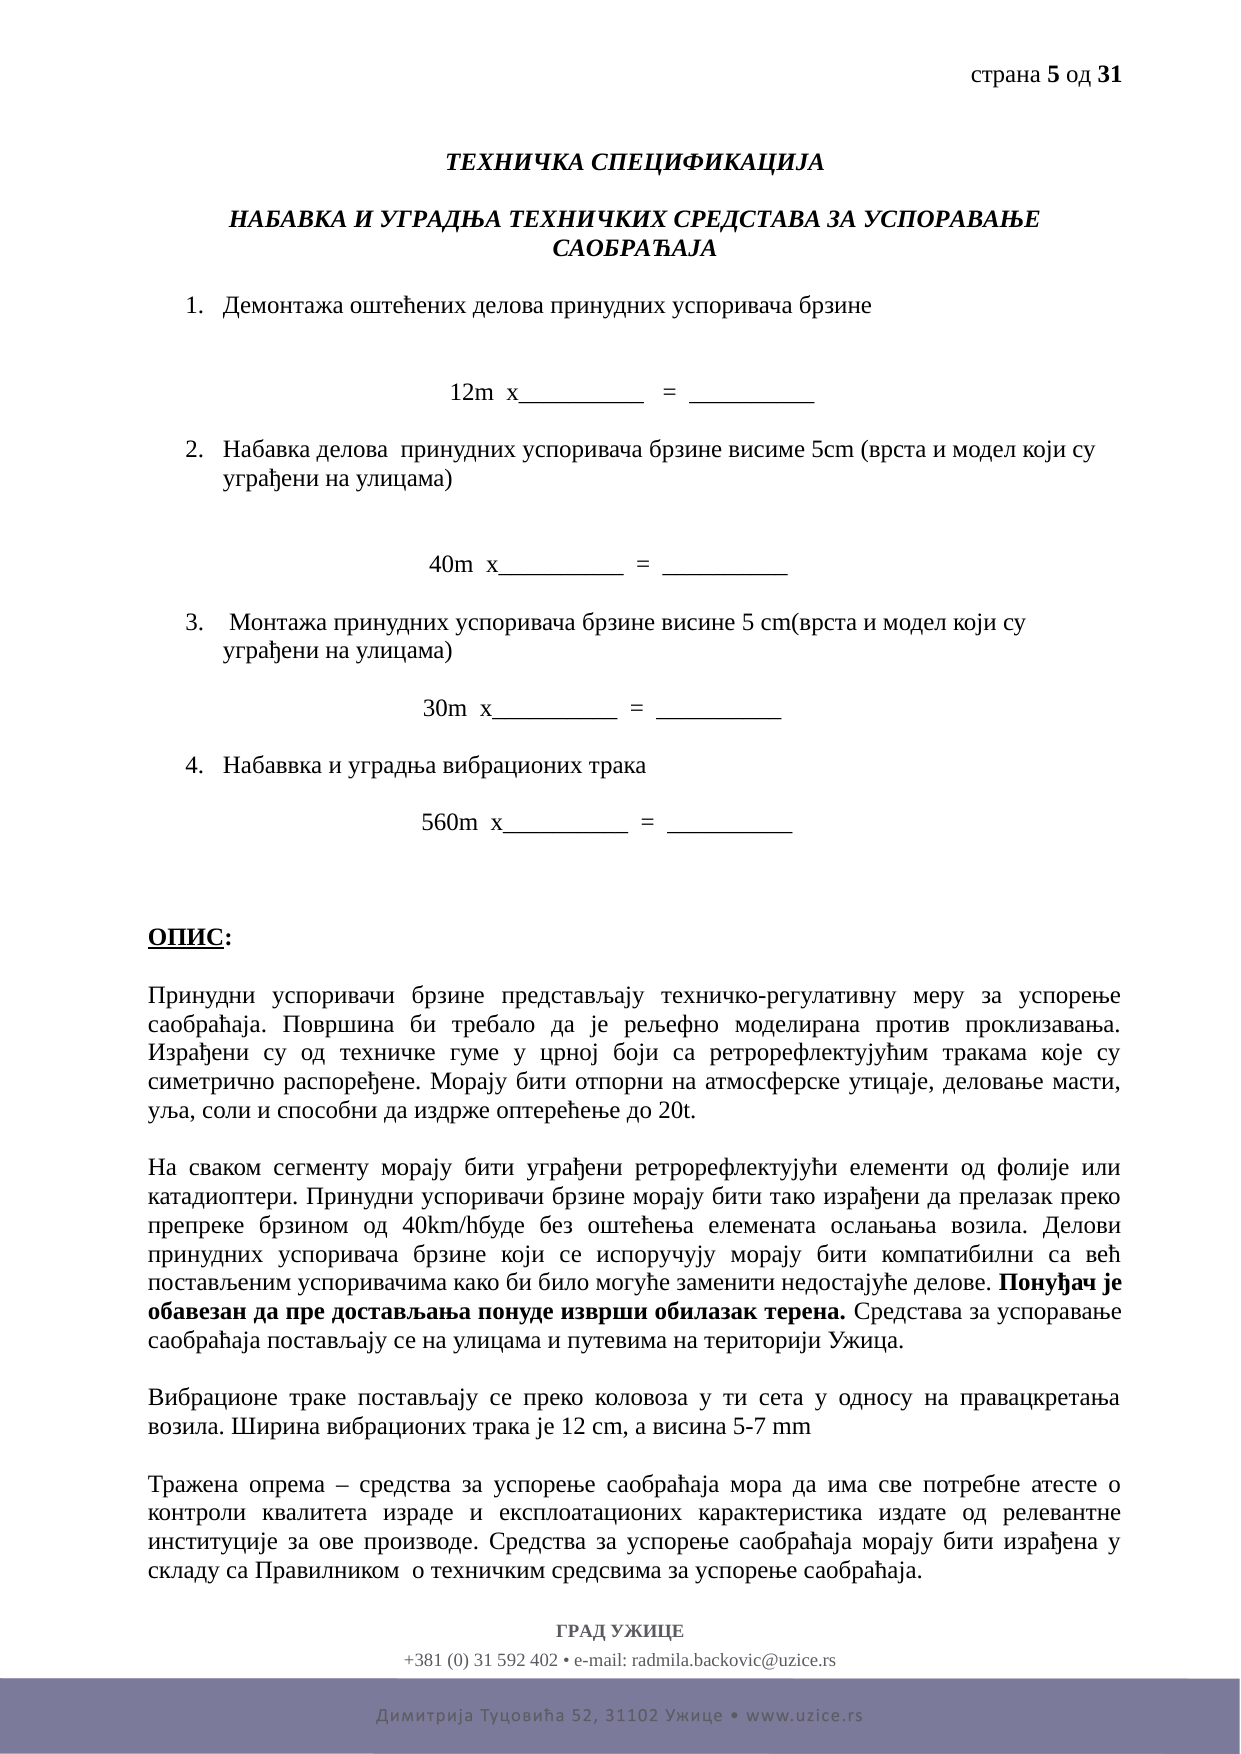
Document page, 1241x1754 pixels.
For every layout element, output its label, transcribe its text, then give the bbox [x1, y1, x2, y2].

text На сваком сегменту морају бити уграђени ретрорефлектујући елементи од фолије или катадиоптери. Принудни успоривачи брзине морају бити тако израђени да прелазак преко препреке брзином од 40km/hбуде без оштећења елемената ослањања возила. Делови принудних успоривача брзине који се испоручују морају бити компатибилни са већ постављеним успоривачима како би било могуће заменити недостајуће делове. Понуђач је обавезан да пре достављања понуде изврши обилазак терена. Средстава за успоравање саобраћаја постављају се на улицама и путевима на територији Ужица. [148, 1152, 1122, 1354]
text 40m x__________ = __________ [148, 549, 1122, 578]
text Вибрационе траке постављају се преко коловоза у ти сета у односу на правацкретања возила. Ширина вибрационих трака је 12 cm, а висина 5-7 mm [148, 1382, 1122, 1440]
text НАБАВКА И УГРАДЊА ТЕХНИЧКИХ СРЕДСТАВА ЗА УСПОРАВАЊЕ САОБРАЋАЈА [148, 204, 1122, 262]
list Монтажа принудних успоривача брзине висине 5 cm(врста и модел који су уграђени на улицама) [185, 607, 1122, 664]
text ОПИС: [148, 922, 1122, 951]
text 12m x__________ = __________ [148, 377, 1122, 406]
text Принудни успоривачи брзине представљају техничко-регулативну меру за успорење саобраћаја. Површина би требало да је рељефно моделирана против проклизавања. Израђени су од техничке гуме у црној боји са ретрорефлектујућим тракама које су симетрично распоређене. Морају бити отпорни на атмосферске утицаје, деловање масти, уља, соли и способни да издрже оптерећење до 20t. [148, 980, 1122, 1124]
text 30m x__________ = __________ [223, 693, 1122, 722]
picture [0, 1677, 1240, 1754]
list Демонтажа оштећених делова принудних успоривача брзине [185, 291, 1122, 319]
text ТЕХНИЧКА СПЕЦИФИКАЦИЈА [148, 147, 1122, 176]
list Набаввка и уградња вибрационих трака [185, 751, 1122, 779]
text 560m x__________ = __________ [177, 807, 1122, 836]
text Тражена опрема – средства за успорење саобраћаја мора да има све потребне атесте о контроли квалитета израде и експлоатационих карактеристика издате од релевантне институције за oве производе. Средства за успорење саобраћаја морају бити израђена у складу са Правилником о техничким средсвима за успорење саобраћаја. [148, 1469, 1122, 1584]
list Набавка делова принудних успоривача брзине висиме 5cm (врста и модел који су уграђени на улицама) [185, 434, 1122, 492]
